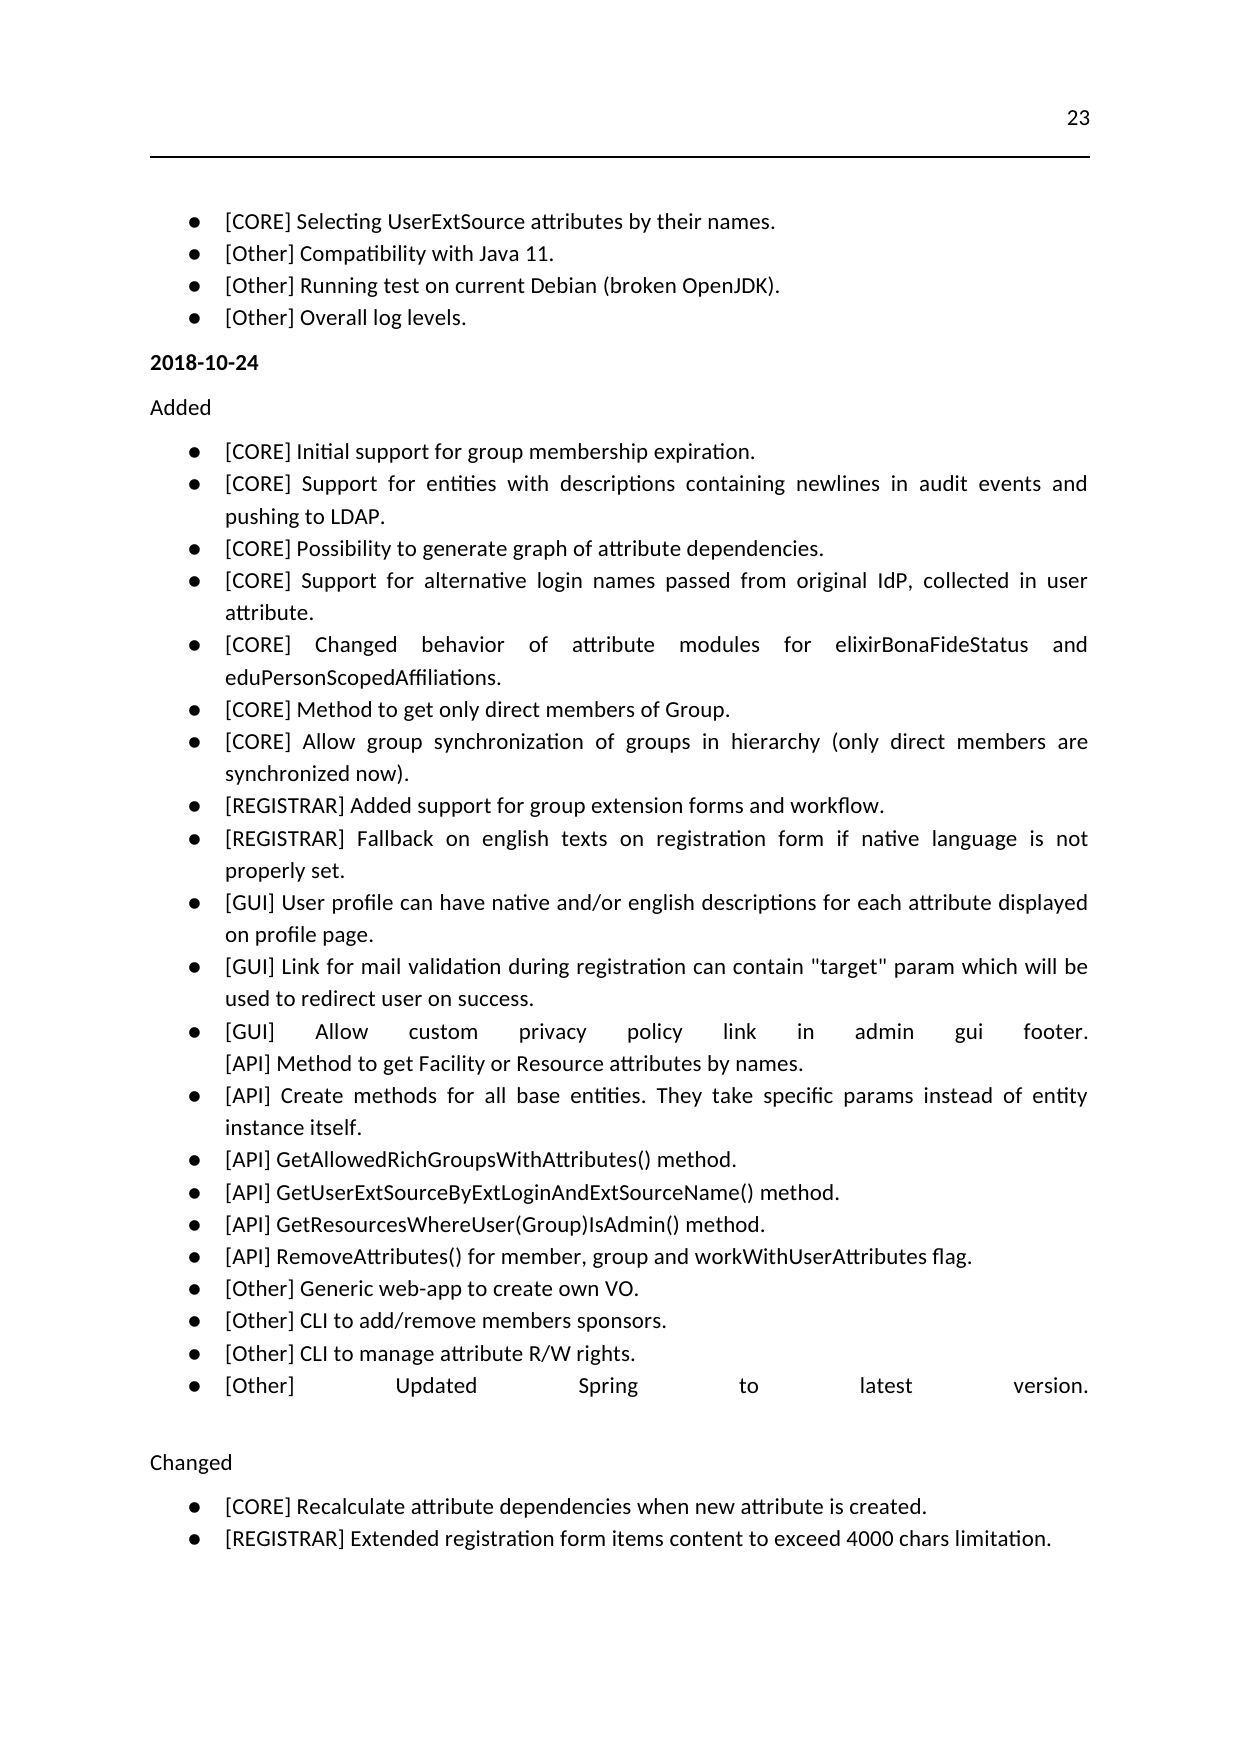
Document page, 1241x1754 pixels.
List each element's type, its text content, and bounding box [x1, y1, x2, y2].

list [CORE] Selecting UserExtSource attributes by their names. [187, 207, 1090, 235]
list [Other] CLI to add/remove members sponsors. [187, 1306, 1090, 1334]
list [CORE] Support for entities with descriptions containing newlines in audit events and pushing to LDAP. [187, 469, 1090, 530]
list [REGISTRAR] Fallback on english texts on registration form if native language is not properly set. [187, 824, 1090, 884]
list [Other] Overall log levels. [187, 303, 1090, 331]
list [GUI] Allow custom privacy policy link in admin gui footer. [API] Method to get Facility or Resource attributes by names. [187, 1017, 1090, 1077]
list [CORE] Changed behavior of attribute modules for elixirBonaFideStatus and eduPersonScopedAffiliations. [187, 631, 1090, 691]
list [API] RemoveAttributes() for member, group and workWithUserAttributes flag. [187, 1242, 1090, 1270]
list [REGISTRAR] Extended registration form items content to exceed 4000 chars limitation. [187, 1524, 1090, 1553]
list [GUI] Link for mail validation during registration can contain "target" param which will be used to redirect user on success. [187, 952, 1090, 1013]
list [Other] Compatibility with Java 11. [187, 239, 1090, 267]
list [API] GetUserExtSourceByExtLoginAndExtSourceName() method. [187, 1178, 1090, 1206]
list [API] Create methods for all base entities. They take specific params instead of entity instance itself. [187, 1081, 1090, 1141]
list [Other] Updated Spring to latest version. [187, 1371, 1090, 1431]
list [GUI] User profile can have native and/or english descriptions for each attribute displayed on profile page. [187, 888, 1090, 948]
list [Other] Running test on current Debian (broken OpenJDK). [187, 271, 1090, 299]
list [CORE] Method to get only direct members of Group. [187, 695, 1090, 723]
list [Other] Generic web-app to create own VO. [187, 1274, 1090, 1302]
list [API] GetResourcesWhereUser(Group)IsAdmin() method. [187, 1210, 1090, 1238]
text Changed [150, 1448, 1090, 1476]
list [CORE] Recalculate attribute dependencies when new attribute is created. [187, 1492, 1090, 1520]
list [CORE] Initial support for group membership expiration. [187, 437, 1090, 465]
list [CORE] Possibility to generate graph of attribute dependencies. [187, 534, 1090, 562]
list [CORE] Allow group synchronization of groups in hierarchy (only direct members are synchronized now). [187, 727, 1090, 787]
list [CORE] Support for alternative login names passed from original IdP, collected in user attribute. [187, 566, 1090, 626]
list [Other] CLI to manage attribute R/W rights. [187, 1339, 1090, 1367]
text Added [150, 393, 1090, 421]
text 2018-10-24 [150, 348, 1090, 376]
list [REGISTRAR] Added support for group extension forms and workflow. [187, 791, 1090, 819]
list [API] GetAllowedRichGroupsWithAttributes() method. [187, 1146, 1090, 1173]
